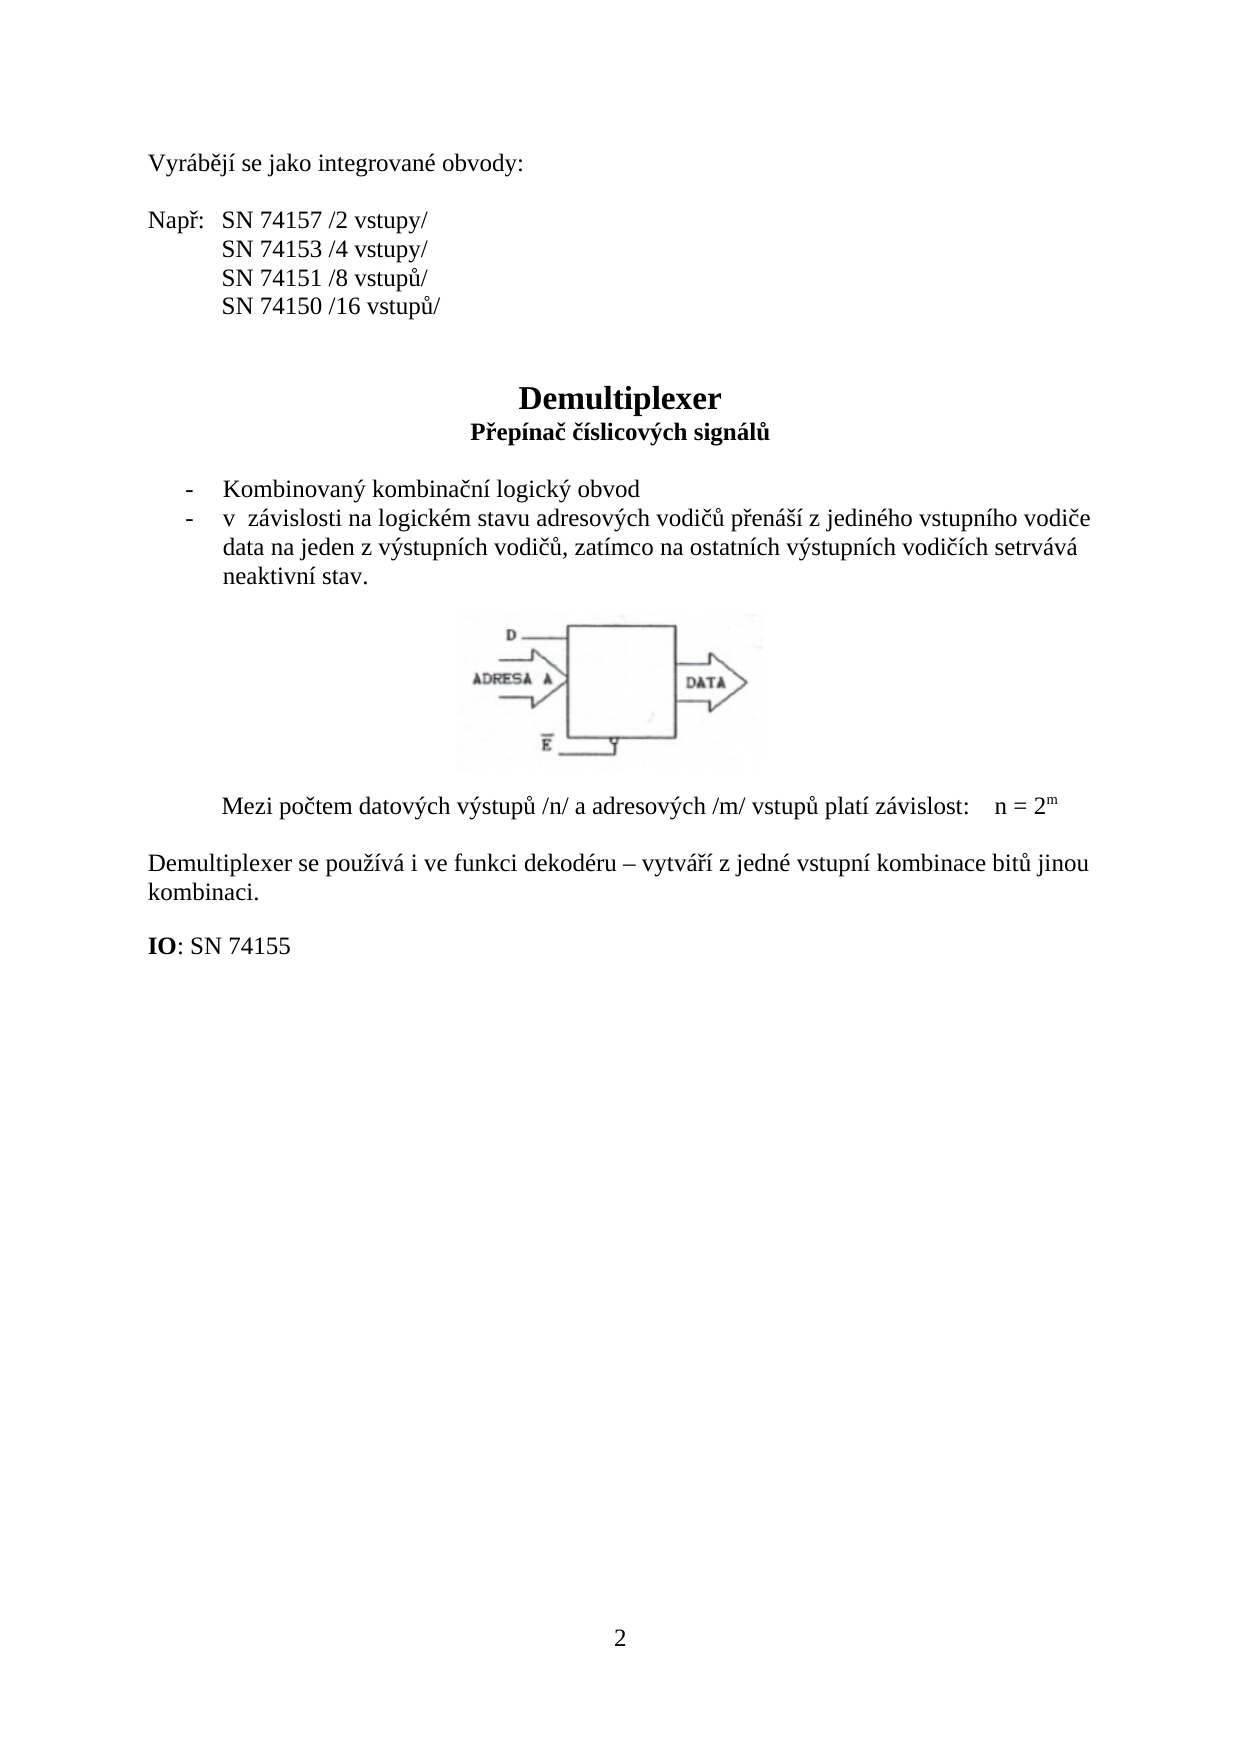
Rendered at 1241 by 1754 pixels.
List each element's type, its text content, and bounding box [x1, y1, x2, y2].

text SN 74150 /16 vstupů/ [148, 291, 1093, 320]
text Demultiplexer [148, 379, 1093, 417]
text Přepínač číslicových signálů [148, 417, 1093, 446]
text SN 74151 /8 vstupů/ [148, 263, 1093, 291]
text Demultiplexer se používá i ve funkci dekodéru – vytváří z jedné vstupní kombinace bitů jinou kombinaci. [148, 848, 1093, 906]
text Mezi počtem datových výstupů /n/ a adresových /m/ vstupů platí závislost: n = 2m [148, 791, 1093, 819]
list Kombinovaný kombinační logický obvod [185, 474, 1093, 503]
text IO: SN 74155 [148, 931, 1093, 959]
list v závislosti na logickém stavu adresových vodičů přenáší z jediného vstupního vodiče data na jeden z výstupních vodičů, zatímco na ostatních výstupních vodičích setrvává neaktivní stav. [185, 503, 1093, 589]
picture [455, 614, 763, 770]
text Vyrábějí se jako integrované obvody: [148, 148, 1093, 176]
text Např: SN 74157 /2 vstupy/ [148, 205, 1093, 234]
text SN 74153 /4 vstupy/ [148, 234, 1093, 263]
